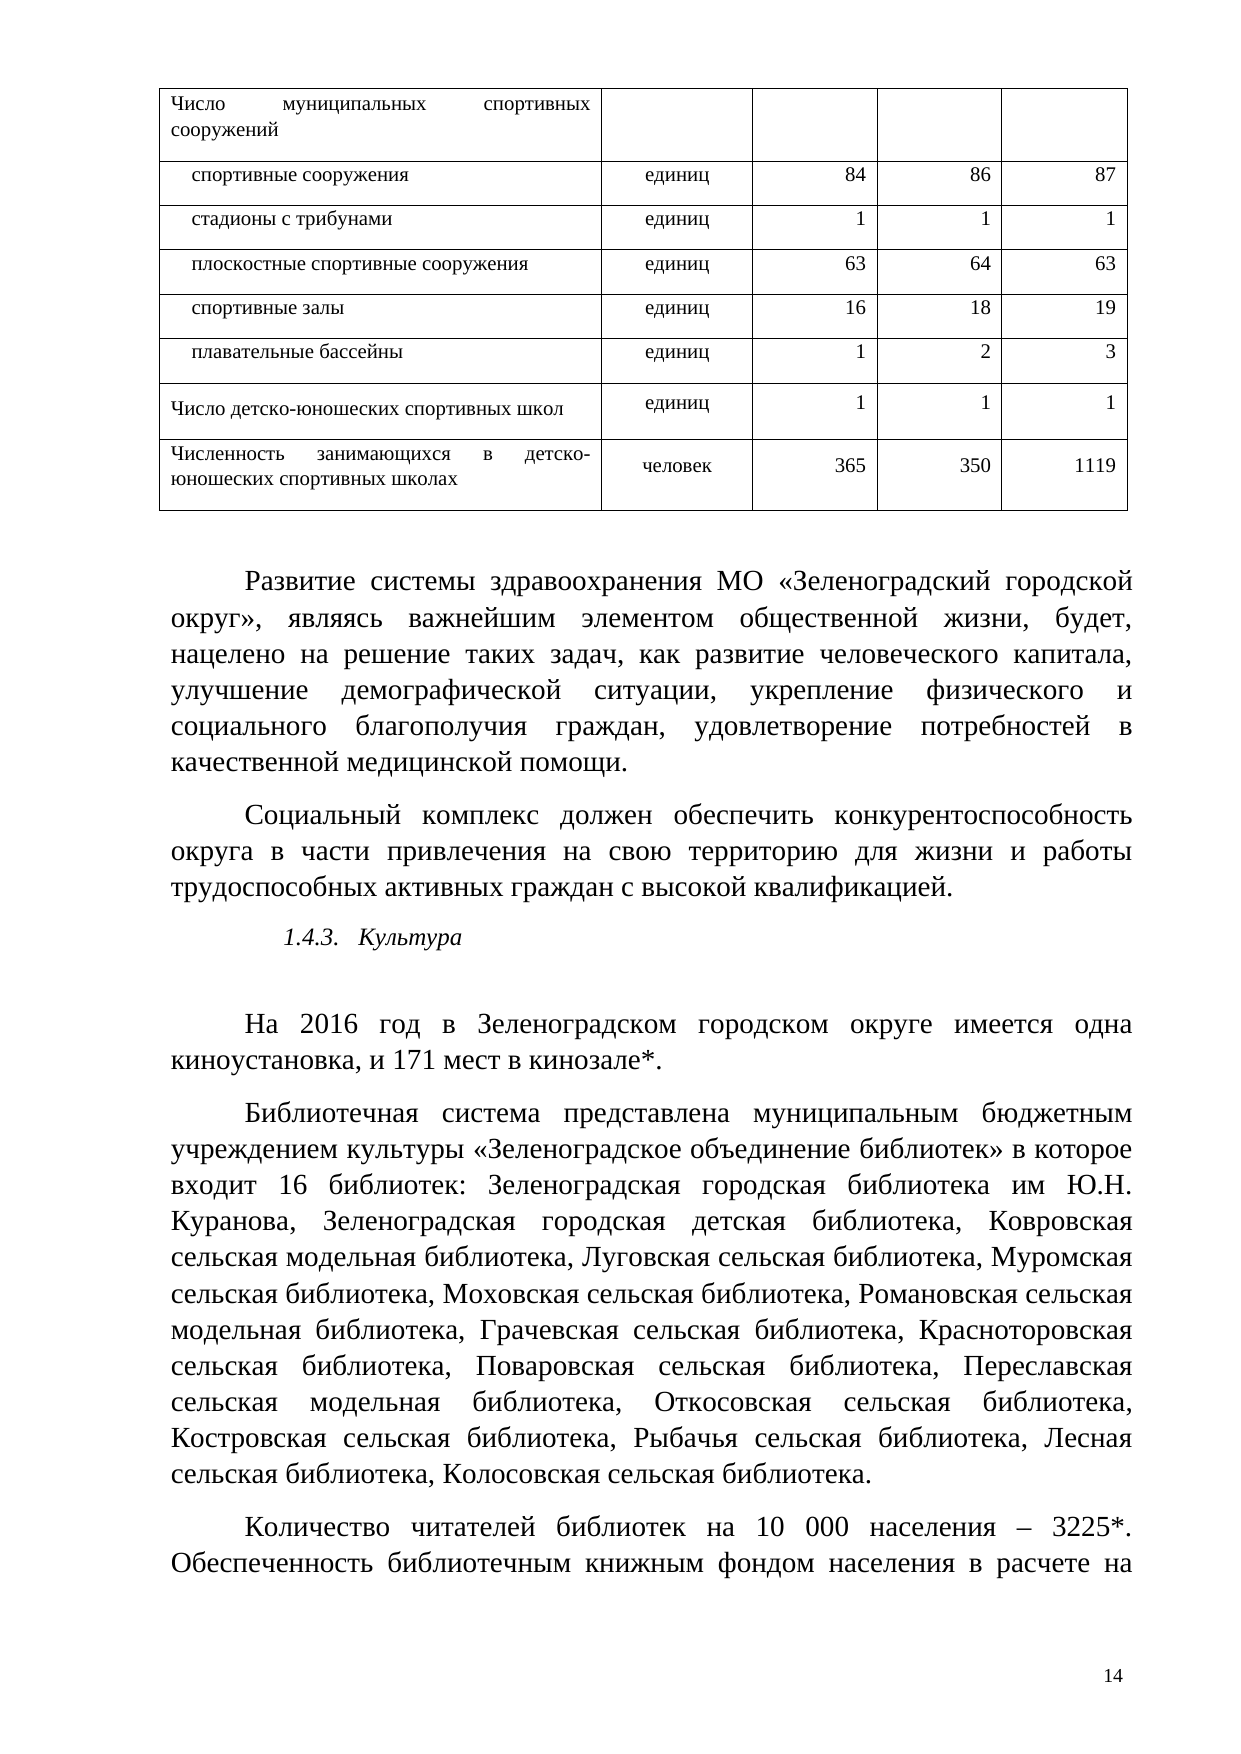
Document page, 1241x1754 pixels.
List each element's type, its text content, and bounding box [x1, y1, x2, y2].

table_cell 1 [1002, 384, 1127, 439]
table_cell 2 [878, 339, 1001, 382]
table_cell 1 [753, 339, 877, 382]
table_cell 1119 [1002, 440, 1127, 510]
table_cell [602, 89, 752, 161]
table_cell 365 [753, 440, 877, 510]
table_cell стадионы с трибунами [160, 206, 601, 249]
text Библиотечная система представлена муниципальным бюджетным учреждением культуры «Зеленоградское объединение библиотек» в которое входит 16 библиотек: Зеленоградская городская библиотека им Ю.Н. Куранова, Зеленоградская городская детская библиотека, Ковровская сельская модельная библиотека, Луговская сельская библиотека, Муромская сельская библиотека, Моховская сельская библиотека, Романовская сельская модельная библиотека, Грачевская сельская библиотека, Красноторовская сельская библиотека, Поваровская сельская библиотека, Переславская сельская модельная библиотека, Откосовская сельская библиотека, Костровская сельская библиотека, Рыбачья сельская библиотека, Лесная сельская библиотека, Колосовская сельская библиотека. [171, 1095, 1133, 1490]
table_cell 1 [1002, 206, 1127, 249]
table_cell 1 [878, 384, 1001, 439]
table_cell единиц [602, 206, 752, 249]
table_cell 1 [753, 206, 877, 249]
text Социальный комплекс должен обеспечить конкурентоспособность округа в части привлечения на свою территорию для жизни и работы трудоспособных активных граждан с высокой квалификацией. [171, 797, 1133, 903]
table_cell [878, 89, 1001, 161]
table_cell 19 [1002, 295, 1127, 338]
text Развитие системы здравоохранения МО «Зеленоградский городской округ», являясь важнейшим элементом общественной жизни, будет, нацелено на решение таких задач, как развитие человеческого капитала, улучшение демографической ситуации, укрепление физического и социального благополучия граждан, удовлетворение потребностей в качественной медицинской помощи. [171, 563, 1133, 778]
table_cell [753, 89, 877, 161]
table_cell плавательные бассейны [160, 339, 601, 382]
table_cell 64 [878, 250, 1001, 294]
table_cell спортивные залы [160, 295, 601, 338]
table_cell спортивные сооружения [160, 162, 601, 205]
table_cell единиц [602, 295, 752, 338]
table_cell 350 [878, 440, 1001, 510]
table_cell 1 [878, 206, 1001, 249]
table_cell Численность занимающихся в детско-юношеских спортивных школах [160, 440, 601, 510]
table_cell 16 [753, 295, 877, 338]
table_cell 3 [1002, 339, 1127, 382]
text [171, 1509, 1133, 1579]
table_cell 84 [753, 162, 877, 205]
table_cell единиц [602, 162, 752, 205]
table_cell 1 [753, 384, 877, 439]
table_cell [1002, 89, 1127, 161]
table_cell 63 [753, 250, 877, 294]
table_cell единиц [602, 339, 752, 382]
table_cell 87 [1002, 162, 1127, 205]
table_cell 63 [1002, 250, 1127, 294]
table_cell человек [602, 440, 752, 510]
table_cell плоскостные спортивные сооружения [160, 250, 601, 294]
table_cell Число муниципальных спортивных сооружений [160, 89, 601, 161]
table_cell единиц [602, 384, 752, 439]
table_cell 18 [878, 295, 1001, 338]
table_cell 86 [878, 162, 1001, 205]
table_cell Число детско-юношеских спортивных школ [160, 384, 601, 439]
text На 2016 год в Зеленоградском городском округе имеется одна киноустановка, и 171 мест в кинозале*. [171, 1006, 1133, 1076]
table_cell единиц [602, 250, 752, 294]
subtitle Культура [283, 922, 1133, 951]
